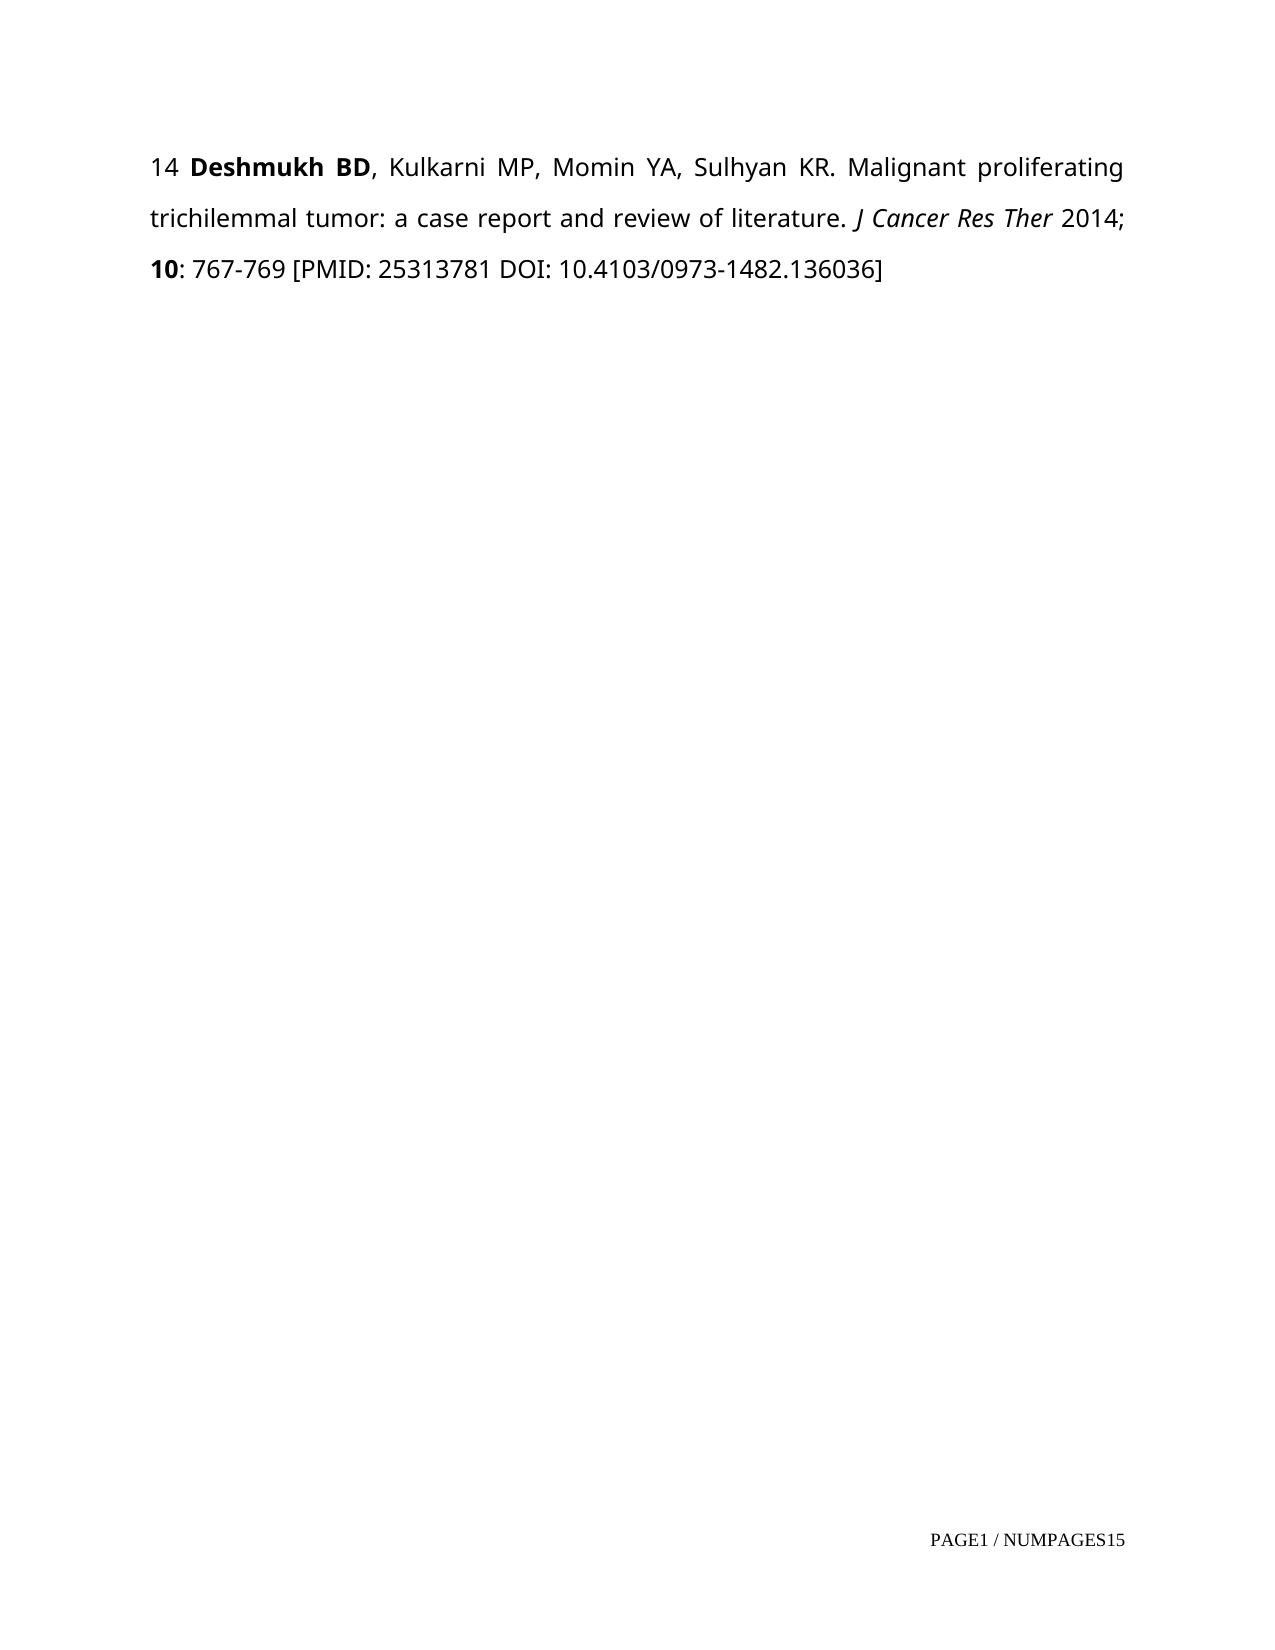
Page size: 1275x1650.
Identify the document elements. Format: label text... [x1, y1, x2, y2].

text 14 Deshmukh BD, Kulkarni MP, Momin YA, Sulhyan KR. Malignant proliferating trichilemmal tumor: a case report and review of literature. J Cancer Res Ther 2014; 10: 767-769 [PMID: 25313781 DOI: 10.4103/0973-1482.136036] [150, 150, 1125, 286]
